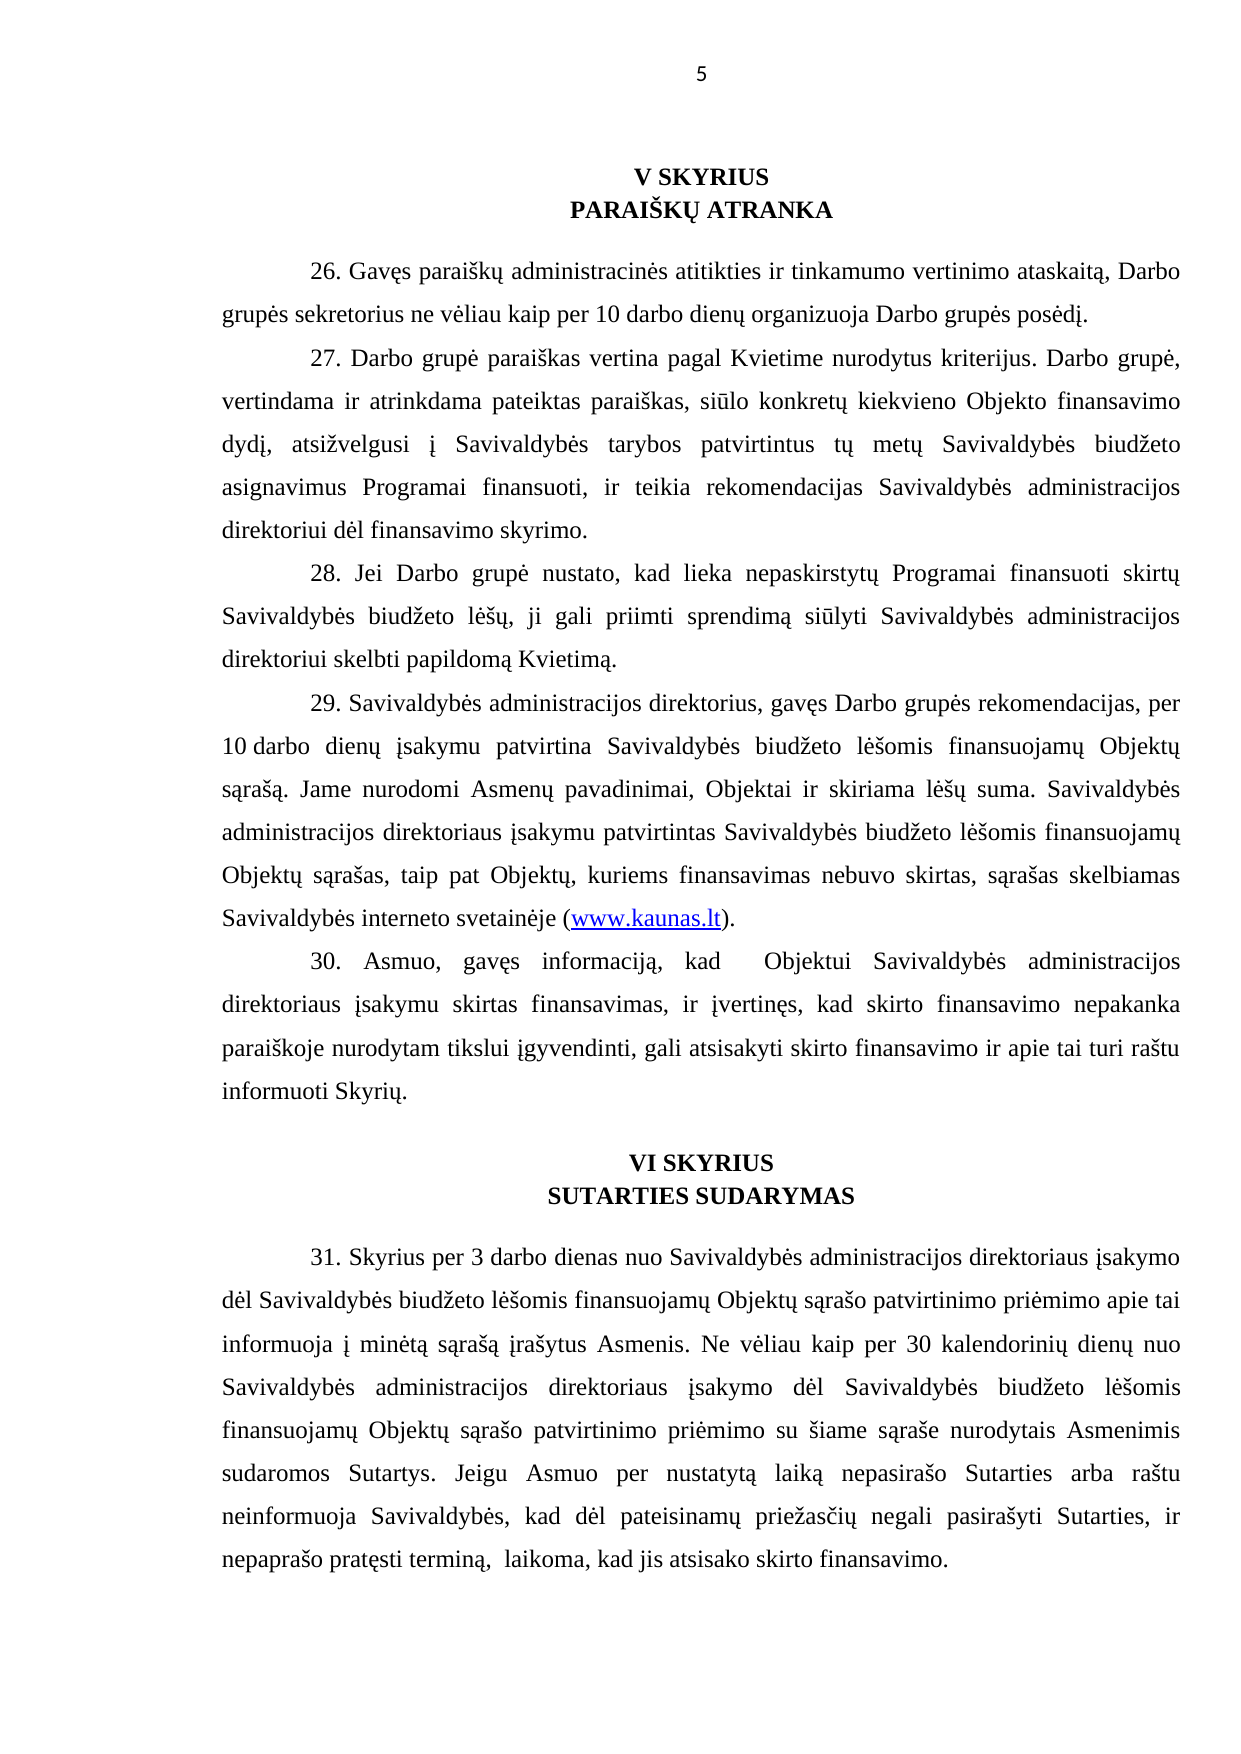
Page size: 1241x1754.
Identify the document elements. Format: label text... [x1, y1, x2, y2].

text SUTARTIES SUDARYMAS [222, 1181, 1181, 1209]
text PARAIŠKŲ ATRANKA [222, 195, 1181, 223]
text 29. Savivaldybės administracijos direktorius, gavęs Darbo grupės rekomendacijas, per 10 darbo dienų įsakymu patvirtina Savivaldybės biudžeto lėšomis finansuojamų Objektų sąrašą. Jame nurodomi Asmenų pavadinimai, Objektai ir skiriama lėšų suma. Savivaldybės administracijos direktoriaus įsakymu patvirtintas Savivaldybės biudžeto lėšomis finansuojamų Objektų sąrašas, taip pat Objektų, kuriems finansavimas nebuvo skirtas, sąrašas skelbiamas Savivaldybės interneto svetainėje (www.kaunas.lt). [222, 688, 1181, 932]
text 27. Darbo grupė paraiškas vertina pagal Kvietime nurodytus kriterijus. Darbo grupė, vertindama ir atrinkdama pateiktas paraiškas, siūlo konkretų kiekvieno Objekto finansavimo dydį, atsižvelgusi į Savivaldybės tarybos patvirtintus tų metų Savivaldybės biudžeto asignavimus Programai finansuoti, ir teikia rekomendacijas Savivaldybės administracijos direktoriui dėl finansavimo skyrimo. [222, 343, 1181, 544]
text 30. Asmuo, gavęs informaciją, kad Objektui Savivaldybės administracijos direktoriaus įsakymu skirtas finansavimas, ir įvertinęs, kad skirto finansavimo nepakanka paraiškoje nurodytam tikslui įgyvendinti, gali atsisakyti skirto finansavimo ir apie tai turi raštu informuoti Skyrių. [222, 946, 1181, 1104]
text 28. Jei Darbo grupė nustato, kad lieka nepaskirstytų Programai finansuoti skirtų Savivaldybės biudžeto lėšų, ji gali priimti sprendimą siūlyti Savivaldybės administracijos direktoriui skelbti papildomą Kvietimą. [222, 558, 1181, 673]
text 26. Gavęs paraiškų administracinės atitikties ir tinkamumo vertinimo ataskaitą, Darbo grupės sekretorius ne vėliau kaip per 10 darbo dienų organizuoja Darbo grupės posėdį. [222, 256, 1181, 328]
text 31. Skyrius per 3 darbo dienas nuo Savivaldybės administracijos direktoriaus įsakymo dėl Savivaldybės biudžeto lėšomis finansuojamų Objektų sąrašo patvirtinimo priėmimo apie tai informuoja į minėtą sąrašą įrašytus Asmenis. Ne vėliau kaip per 30 kalendorinių dienų nuo Savivaldybės administracijos direktoriaus įsakymo dėl Savivaldybės biudžeto lėšomis finansuojamų Objektų sąrašo patvirtinimo priėmimo su šiame sąraše nurodytais Asmenimis sudaromos Sutartys. Jeigu Asmuo per nustatytą laiką nepasirašo Sutarties arba raštu neinformuoja Savivaldybės, kad dėl pateisinamų priežasčių negali pasirašyti Sutarties, ir nepaprašo pratęsti terminą, laikoma, kad jis atsisako skirto finansavimo. [222, 1242, 1181, 1573]
text VI SKYRIUS [222, 1148, 1181, 1176]
text V SKYRIUS [222, 162, 1181, 190]
